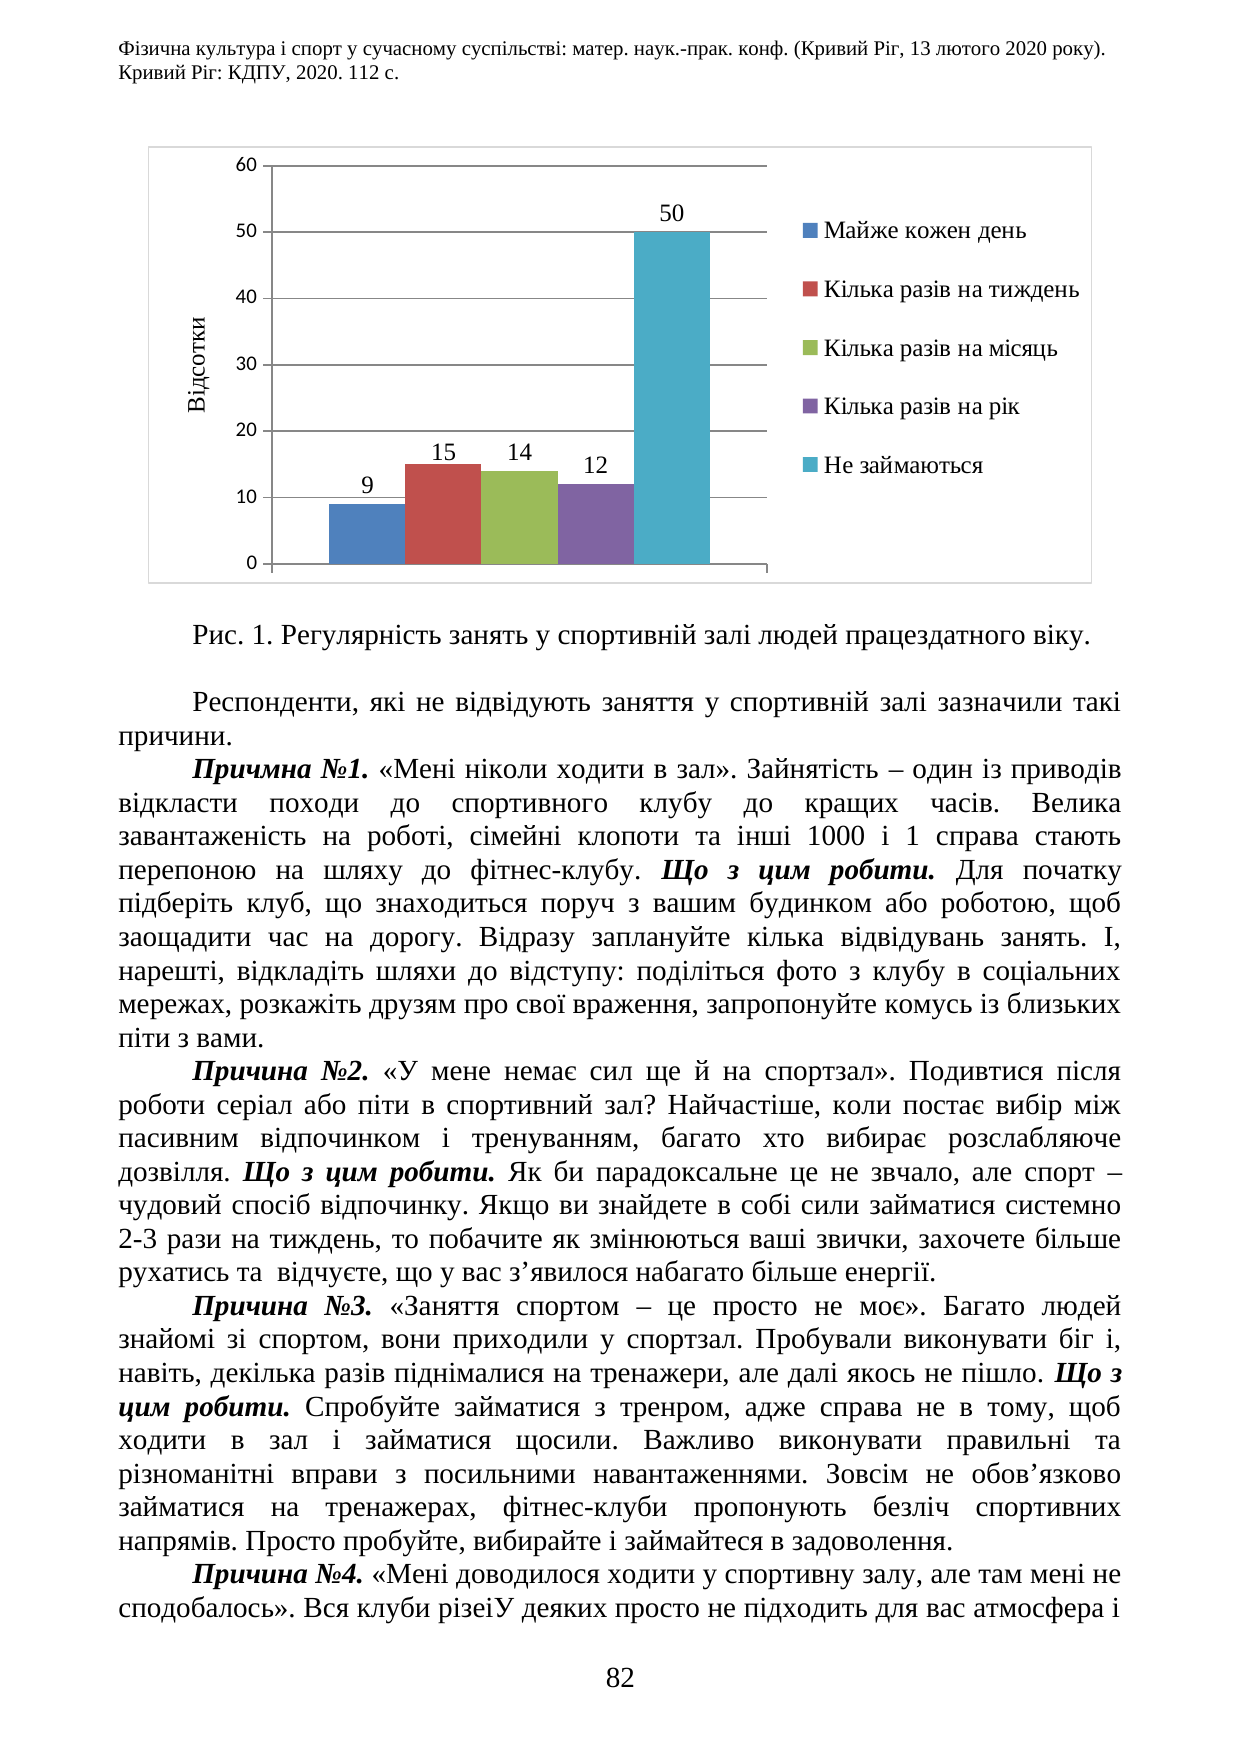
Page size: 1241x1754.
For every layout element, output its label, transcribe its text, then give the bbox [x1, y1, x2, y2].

text Причмна №1. «Мені ніколи ходити в зал». Зайнятість ‒ один із приводів відкласти походи до спортивного клубу до кращих часів. Велика завантаженість на роботі, сімейні клопоти та інші 1000 і 1 справа стають перепоною на шляху до фітнес-клубу. Що з цим робити. Для початку підберіть клуб, що знаходиться поруч з вашим будинком або роботою, щоб заощадити час на дорогу. Відразу заплануйте кілька відвідувань занять. І, нарешті, відкладіть шляхи до відступу: поділіться фото з клубу в соціальних мережах, розкажіть друзям про свої враження, запропонуйте комусь із близьких піти з вами. [118, 751, 1122, 1053]
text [118, 1556, 1122, 1623]
text Причина №3. «Заняття спортом ‒ це просто не моє». Багато людей знайомі зі спортом, вони приходили у спортзал. Пробували виконувати біг і, навіть, декілька разів піднімалися на тренажери, але далі якось не пішло. Що з цим робити. Спробуйте займатися з тренром, адже справа не в тому, щоб ходити в зал і займатися щосили. Важливо виконувати правильні та різноманітні вправи з посильними навантаженнями. Зовсім не обов’язково займатися на тренажерах, фітнес-клуби пропонують безліч спортивних напрямів. Просто пробуйте, вибирайте і займайтеся в задоволення. [118, 1288, 1122, 1556]
text Причина №2. «У мене немає сил ще й на спортзал». Подивтися після роботи серіал або піти в спортивний зал? Найчастіше, коли постає вибір між пасивним відпочинком і тренуванням, багато хто вибирає розслабляюче дозвілля. Що з цим робити. Як би парадоксальне це не звчало, але спорт ‒ чудовий спосіб відпочинку. Якщо ви знайдете в собі сили займатися системно 2-3 рази на тиждень, то побачите як змінюються ваші звички, захочете більше рухатись та відчуєте, що у вас з’явилося набагато більше енергії. [118, 1053, 1122, 1288]
text Респонденти, які не відвідують заняття у спортивній залі зазначили такі причини. [118, 684, 1122, 751]
text Рис. 1. Регулярність занять у спортивній залі людей працездатного віку. [118, 617, 1122, 651]
